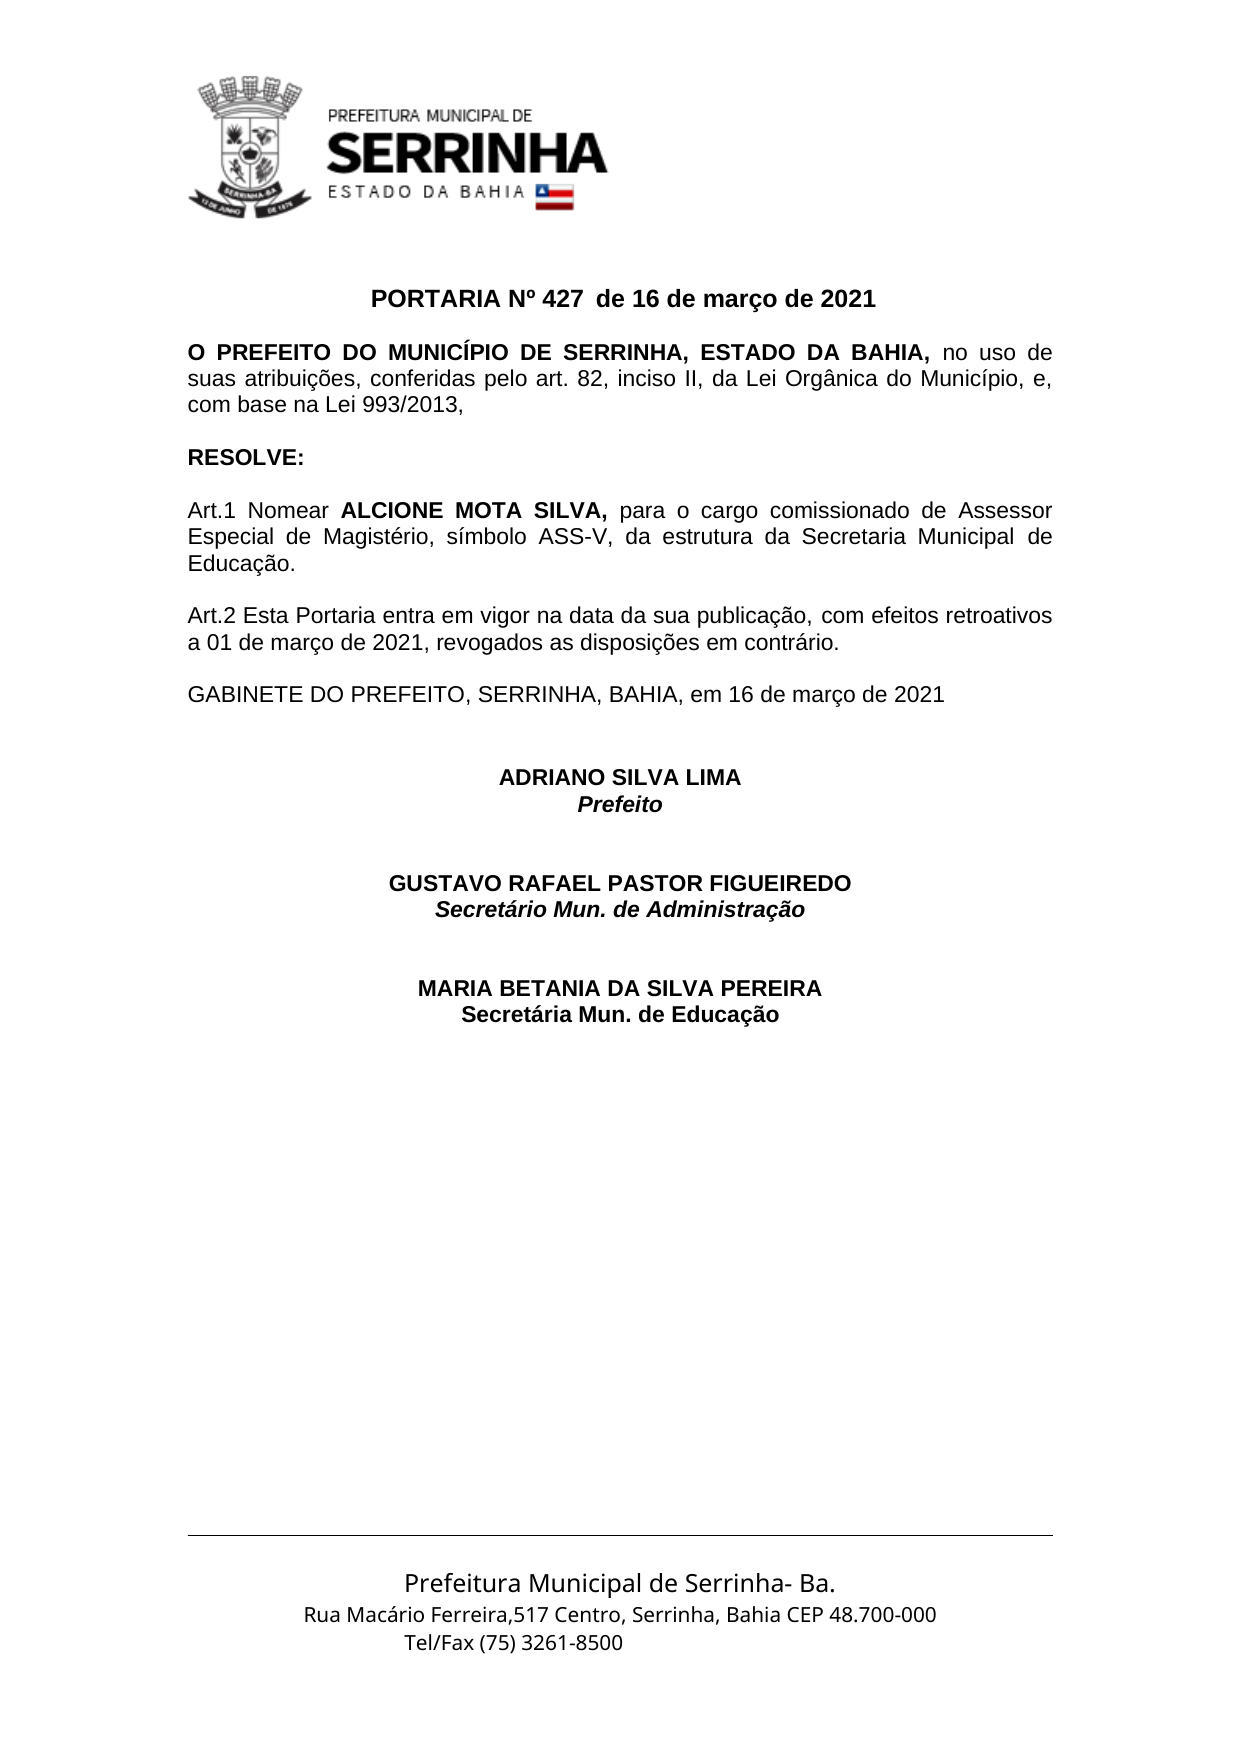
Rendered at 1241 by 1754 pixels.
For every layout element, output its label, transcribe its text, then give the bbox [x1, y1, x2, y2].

text GUSTAVO RAFAEL PASTOR FIGUEIREDO [187, 870, 1053, 896]
text Secretária Mun. de Educação [187, 1001, 1053, 1028]
text Art.1 Nomear ALCIONE MOTA SILVA, para o cargo comissionado de Assessor Especial de Magistério, símbolo ASS-V, da estrutura da Secretaria Municipal de Educação. [187, 497, 1053, 576]
text MARIA BETANIA DA SILVA PEREIRA [187, 975, 1053, 1001]
picture [187, 73, 609, 222]
text Art.2 Esta Portaria entra em vigor na data da sua publicação, com efeitos retroativos a 01 de março de 2021, revogados as disposições em contrário. [187, 602, 1053, 655]
text PORTARIA Nº 427 de 16 de março de 2021 [187, 284, 1053, 312]
text GABINETE DO PREFEITO, SERRINHA, BAHIA, em 16 de março de 2021 [187, 681, 1053, 708]
text Secretário Mun. de Administração [187, 896, 1053, 922]
text ADRIANO SILVA LIMA [187, 764, 1053, 791]
text RESOLVE: [187, 444, 1053, 471]
text O PREFEITO DO MUNICÍPIO DE SERRINHA, ESTADO DA BAHIA, no uso de suas atribuições, conferidas pelo art. 82, inciso II, da Lei Orgânica do Município, e, com base na Lei 993/2013, [187, 339, 1053, 418]
text Prefeito [187, 791, 1053, 817]
